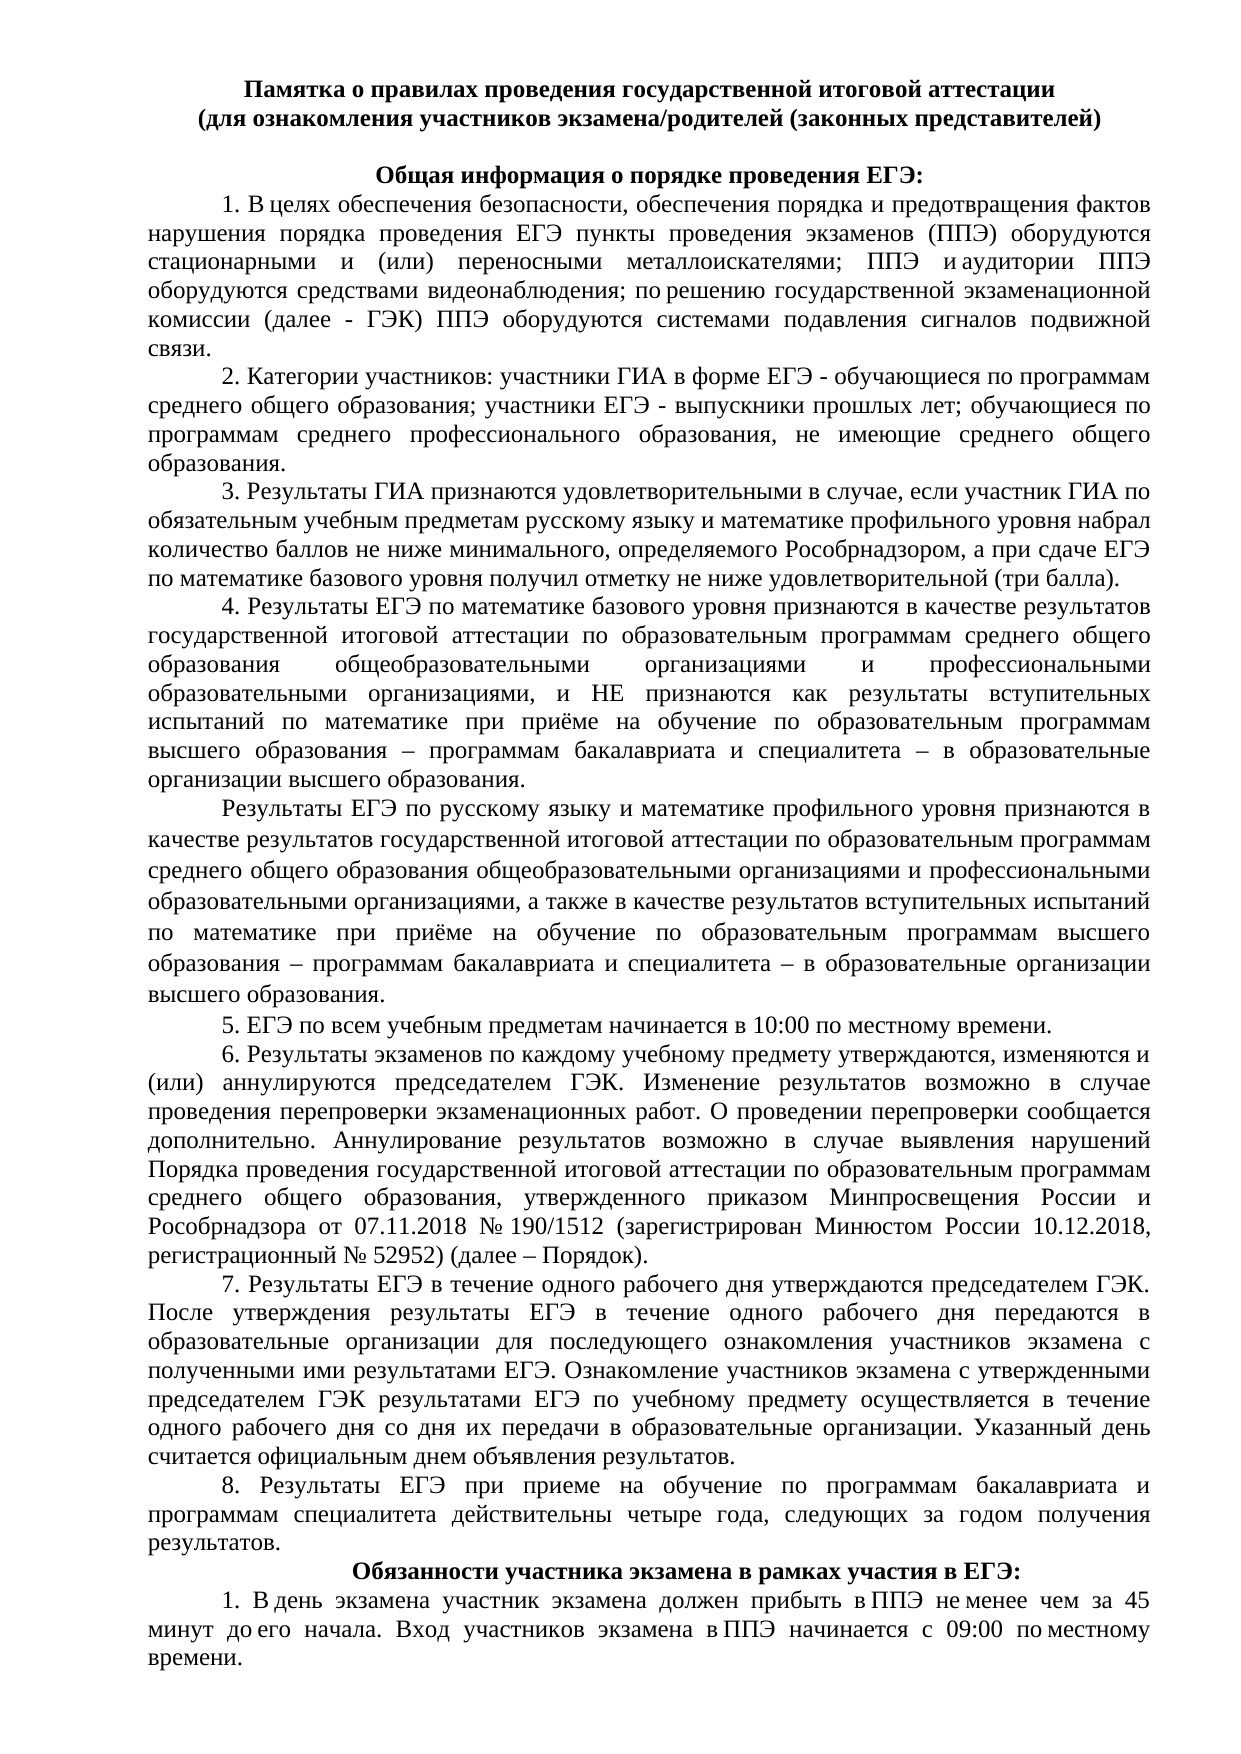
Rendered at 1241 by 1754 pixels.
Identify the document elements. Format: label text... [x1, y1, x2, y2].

text 2. Категории участников: участники ГИА в форме ЕГЭ - обучающиеся по программам среднего общего образования; участники ЕГЭ - выпускники прошлых лет; обучающиеся по программам среднего профессионального образования, не имеющие среднего общего образования. [148, 361, 1152, 476]
text 1. В день экзамена участник экзамена должен прибыть в ППЭ не менее чем за 45 минут до его начала. Вход участников экзамена в ППЭ начинается с 09:00 по местному времени. [148, 1585, 1152, 1671]
text 3. Результаты ГИА признаются удовлетворительными в случае, если участник ГИА по обязательным учебным предметам русскому языку и математике профильного уровня набрал количество баллов не ниже минимального, определяемого Рособрнадзором, а при сдаче ЕГЭ по математике базового уровня получил отметку не ниже удовлетворительной (три балла). [148, 476, 1152, 591]
text (для ознакомления участников экзамена/родителей (законных представителей) [148, 103, 1152, 131]
text 5. ЕГЭ по всем учебным предметам начинается в 10:00 по местному времени. [148, 1010, 1152, 1039]
text Памятка о правилах проведения государственной итоговой аттестации [148, 74, 1152, 103]
text 7. Результаты ЕГЭ в течение одного рабочего дня утверждаются председателем ГЭК. После утверждения результаты ЕГЭ в течение одного рабочего дня передаются в образовательные организации для последующего ознакомления участников экзамена с полученными ими результатами ЕГЭ. Ознакомление участников экзамена с утвержденными председателем ГЭК результатами ЕГЭ по учебному предмету осуществляется в течение одного рабочего дня со дня их передачи в образовательные организации. Указанный день считается официальным днем объявления результатов. [148, 1269, 1152, 1470]
text Результаты ЕГЭ по русскому языку и математике профильного уровня признаются в качестве результатов государственной итоговой аттестации по образовательным программам среднего общего образования общеобразовательными организациями и профессиональными образовательными организациями, а также в качестве результатов вступительных испытаний по математике при приёме на обучение по образовательным программам высшего образования – программам бакалавриата и специалитета – в образовательные организации высшего образования. [148, 793, 1152, 1008]
text 8. Результаты ЕГЭ при приеме на обучение по программам бакалавриата и программам специалитета действительны четыре года, следующих за годом получения результатов. [148, 1470, 1152, 1556]
text 6. Результаты экзаменов по каждому учебному предмету утверждаются, изменяются и (или) аннулируются председателем ГЭК. Изменение результатов возможно в случае проведения перепроверки экзаменационных работ. О проведении перепроверки сообщается дополнительно. Аннулирование результатов возможно в случае выявления нарушений Порядка проведения государственной итоговой аттестации по образовательным программам среднего общего образования, утвержденного приказом Минпросвещения России и Рособрнадзора от 07.11.2018 № 190/1512 (зарегистрирован Минюстом России 10.12.2018, регистрационный № 52952) (далее – Порядок). [148, 1039, 1152, 1269]
text Обязанности участника экзамена в рамках участия в ЕГЭ: [148, 1556, 1152, 1585]
text 4. Результаты ЕГЭ по математике базового уровня признаются в качестве результатов государственной итоговой аттестации по образовательным программам среднего общего образования общеобразовательными организациями и профессиональными образовательными организациями, и НЕ признаются как результаты вступительных испытаний по математике при приёме на обучение по образовательным программам высшего образования – программам бакалавриата и специалитета – в образовательные организации высшего образования. [148, 591, 1152, 793]
text 1. В целях обеспечения безопасности, обеспечения порядка и предотвращения фактов нарушения порядка проведения ЕГЭ пункты проведения экзаменов (ППЭ) оборудуются стационарными и (или) переносными металлоискателями; ППЭ и аудитории ППЭ оборудуются средствами видеонаблюдения; по решению государственной экзаменационной комиссии (далее - ГЭК) ППЭ оборудуются системами подавления сигналов подвижной связи. [148, 189, 1152, 361]
text Общая информация о порядке проведения ЕГЭ: [148, 160, 1152, 189]
